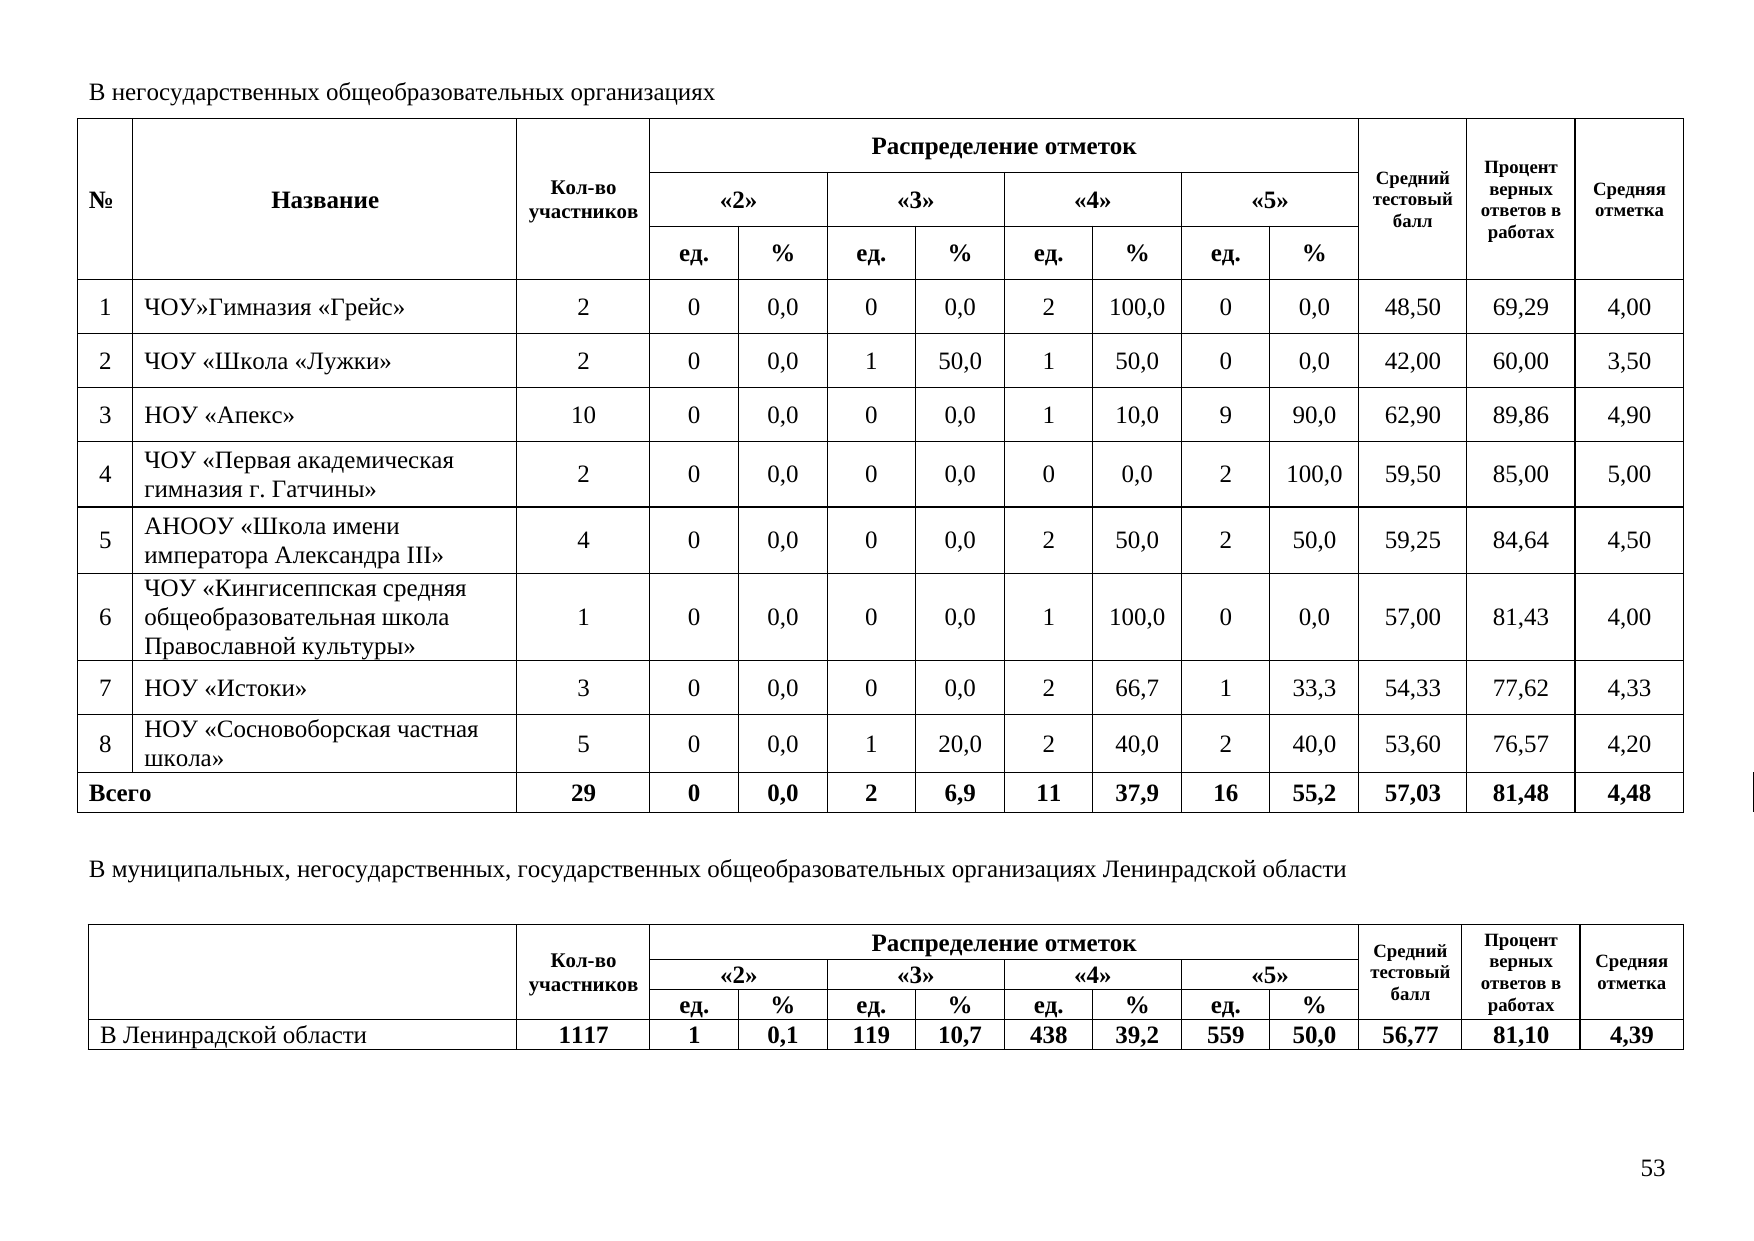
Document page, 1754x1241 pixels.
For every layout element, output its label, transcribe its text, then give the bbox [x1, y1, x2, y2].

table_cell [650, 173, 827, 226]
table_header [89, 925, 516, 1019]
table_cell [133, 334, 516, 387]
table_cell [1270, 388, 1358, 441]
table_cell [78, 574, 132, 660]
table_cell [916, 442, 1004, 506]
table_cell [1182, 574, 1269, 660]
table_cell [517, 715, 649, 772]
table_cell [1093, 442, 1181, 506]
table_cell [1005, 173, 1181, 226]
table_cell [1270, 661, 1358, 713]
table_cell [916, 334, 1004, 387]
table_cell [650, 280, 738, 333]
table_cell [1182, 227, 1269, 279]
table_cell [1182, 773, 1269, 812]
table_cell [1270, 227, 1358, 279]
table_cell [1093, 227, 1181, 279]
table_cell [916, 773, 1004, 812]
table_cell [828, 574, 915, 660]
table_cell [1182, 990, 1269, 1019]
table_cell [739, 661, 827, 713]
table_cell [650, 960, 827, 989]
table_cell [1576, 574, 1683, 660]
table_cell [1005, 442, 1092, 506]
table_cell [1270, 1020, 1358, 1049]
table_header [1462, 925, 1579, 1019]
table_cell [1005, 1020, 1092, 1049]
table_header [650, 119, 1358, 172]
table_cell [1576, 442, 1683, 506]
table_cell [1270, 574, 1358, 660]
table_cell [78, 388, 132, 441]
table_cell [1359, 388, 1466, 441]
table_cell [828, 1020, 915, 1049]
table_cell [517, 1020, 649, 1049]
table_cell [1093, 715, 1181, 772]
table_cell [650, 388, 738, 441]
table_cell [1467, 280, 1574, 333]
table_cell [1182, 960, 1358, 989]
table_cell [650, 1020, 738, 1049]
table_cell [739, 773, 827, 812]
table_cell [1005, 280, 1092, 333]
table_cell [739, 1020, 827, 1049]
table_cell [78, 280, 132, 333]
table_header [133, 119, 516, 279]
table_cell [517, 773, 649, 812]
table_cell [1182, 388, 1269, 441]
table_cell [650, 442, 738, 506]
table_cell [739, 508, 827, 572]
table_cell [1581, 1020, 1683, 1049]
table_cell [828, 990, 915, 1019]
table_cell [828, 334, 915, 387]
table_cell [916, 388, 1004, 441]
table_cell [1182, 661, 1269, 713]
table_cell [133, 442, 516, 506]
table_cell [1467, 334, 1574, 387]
text В негосударственных общеобразовательных организациях [89, 77, 1665, 106]
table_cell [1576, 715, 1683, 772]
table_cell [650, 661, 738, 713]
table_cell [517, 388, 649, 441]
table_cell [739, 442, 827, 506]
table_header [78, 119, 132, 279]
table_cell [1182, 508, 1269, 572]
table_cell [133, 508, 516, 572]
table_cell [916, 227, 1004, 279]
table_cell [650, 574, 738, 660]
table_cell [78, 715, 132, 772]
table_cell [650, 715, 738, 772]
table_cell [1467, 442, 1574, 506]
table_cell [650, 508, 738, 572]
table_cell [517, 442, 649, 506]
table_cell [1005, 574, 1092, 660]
text В муниципальных, негосударственных, государственных общеобразовательных организациях Ленинрадской области [89, 854, 1665, 883]
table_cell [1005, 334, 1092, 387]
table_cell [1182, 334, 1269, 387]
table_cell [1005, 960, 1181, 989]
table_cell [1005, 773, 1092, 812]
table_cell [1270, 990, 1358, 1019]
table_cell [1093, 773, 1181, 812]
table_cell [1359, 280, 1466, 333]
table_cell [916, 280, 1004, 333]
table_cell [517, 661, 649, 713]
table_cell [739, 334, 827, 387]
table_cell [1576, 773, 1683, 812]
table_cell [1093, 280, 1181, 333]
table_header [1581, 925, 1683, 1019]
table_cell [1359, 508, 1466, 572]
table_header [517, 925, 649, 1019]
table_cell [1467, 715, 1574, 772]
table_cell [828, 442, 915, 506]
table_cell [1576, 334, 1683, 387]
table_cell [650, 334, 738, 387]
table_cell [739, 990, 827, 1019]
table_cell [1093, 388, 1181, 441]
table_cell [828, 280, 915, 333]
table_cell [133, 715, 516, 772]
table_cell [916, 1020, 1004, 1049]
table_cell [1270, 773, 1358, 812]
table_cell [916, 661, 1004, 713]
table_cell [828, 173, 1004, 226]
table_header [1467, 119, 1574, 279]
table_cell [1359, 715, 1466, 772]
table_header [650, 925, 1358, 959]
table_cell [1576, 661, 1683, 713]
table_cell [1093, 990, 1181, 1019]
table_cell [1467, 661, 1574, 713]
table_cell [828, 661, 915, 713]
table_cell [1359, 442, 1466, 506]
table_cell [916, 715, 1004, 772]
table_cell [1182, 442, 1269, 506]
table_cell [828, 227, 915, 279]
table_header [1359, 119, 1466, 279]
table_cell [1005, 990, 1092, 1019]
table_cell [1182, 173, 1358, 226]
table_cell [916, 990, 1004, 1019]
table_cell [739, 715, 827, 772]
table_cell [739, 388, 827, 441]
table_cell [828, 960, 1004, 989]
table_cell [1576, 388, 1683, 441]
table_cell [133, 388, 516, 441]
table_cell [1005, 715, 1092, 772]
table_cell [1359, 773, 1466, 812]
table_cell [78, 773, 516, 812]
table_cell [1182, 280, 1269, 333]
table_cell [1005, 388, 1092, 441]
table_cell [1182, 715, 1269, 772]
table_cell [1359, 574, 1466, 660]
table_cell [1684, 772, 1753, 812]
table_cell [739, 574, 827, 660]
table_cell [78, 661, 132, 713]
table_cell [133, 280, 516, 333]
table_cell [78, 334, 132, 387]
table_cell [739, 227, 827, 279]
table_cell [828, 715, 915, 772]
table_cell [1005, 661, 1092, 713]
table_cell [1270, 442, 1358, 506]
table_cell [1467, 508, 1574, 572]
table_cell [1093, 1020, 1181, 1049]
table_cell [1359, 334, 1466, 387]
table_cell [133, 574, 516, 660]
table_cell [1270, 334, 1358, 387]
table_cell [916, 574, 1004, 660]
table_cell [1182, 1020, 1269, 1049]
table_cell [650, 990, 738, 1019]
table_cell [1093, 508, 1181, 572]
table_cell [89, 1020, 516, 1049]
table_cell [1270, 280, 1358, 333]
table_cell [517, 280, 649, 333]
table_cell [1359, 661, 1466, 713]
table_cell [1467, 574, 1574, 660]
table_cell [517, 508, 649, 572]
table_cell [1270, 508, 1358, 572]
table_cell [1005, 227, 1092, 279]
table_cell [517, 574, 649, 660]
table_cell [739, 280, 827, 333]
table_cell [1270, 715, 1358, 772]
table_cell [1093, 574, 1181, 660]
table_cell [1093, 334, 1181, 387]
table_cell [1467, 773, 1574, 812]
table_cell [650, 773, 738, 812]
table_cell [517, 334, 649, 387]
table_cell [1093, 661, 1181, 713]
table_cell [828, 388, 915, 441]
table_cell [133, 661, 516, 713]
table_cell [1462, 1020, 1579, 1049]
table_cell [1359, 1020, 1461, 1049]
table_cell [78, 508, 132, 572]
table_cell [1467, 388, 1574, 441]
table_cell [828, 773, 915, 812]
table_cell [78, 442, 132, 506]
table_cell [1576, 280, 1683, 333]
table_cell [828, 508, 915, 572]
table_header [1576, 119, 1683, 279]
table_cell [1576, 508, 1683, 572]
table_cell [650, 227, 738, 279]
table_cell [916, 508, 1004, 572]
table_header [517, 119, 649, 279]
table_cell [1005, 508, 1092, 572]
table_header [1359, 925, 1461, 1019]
